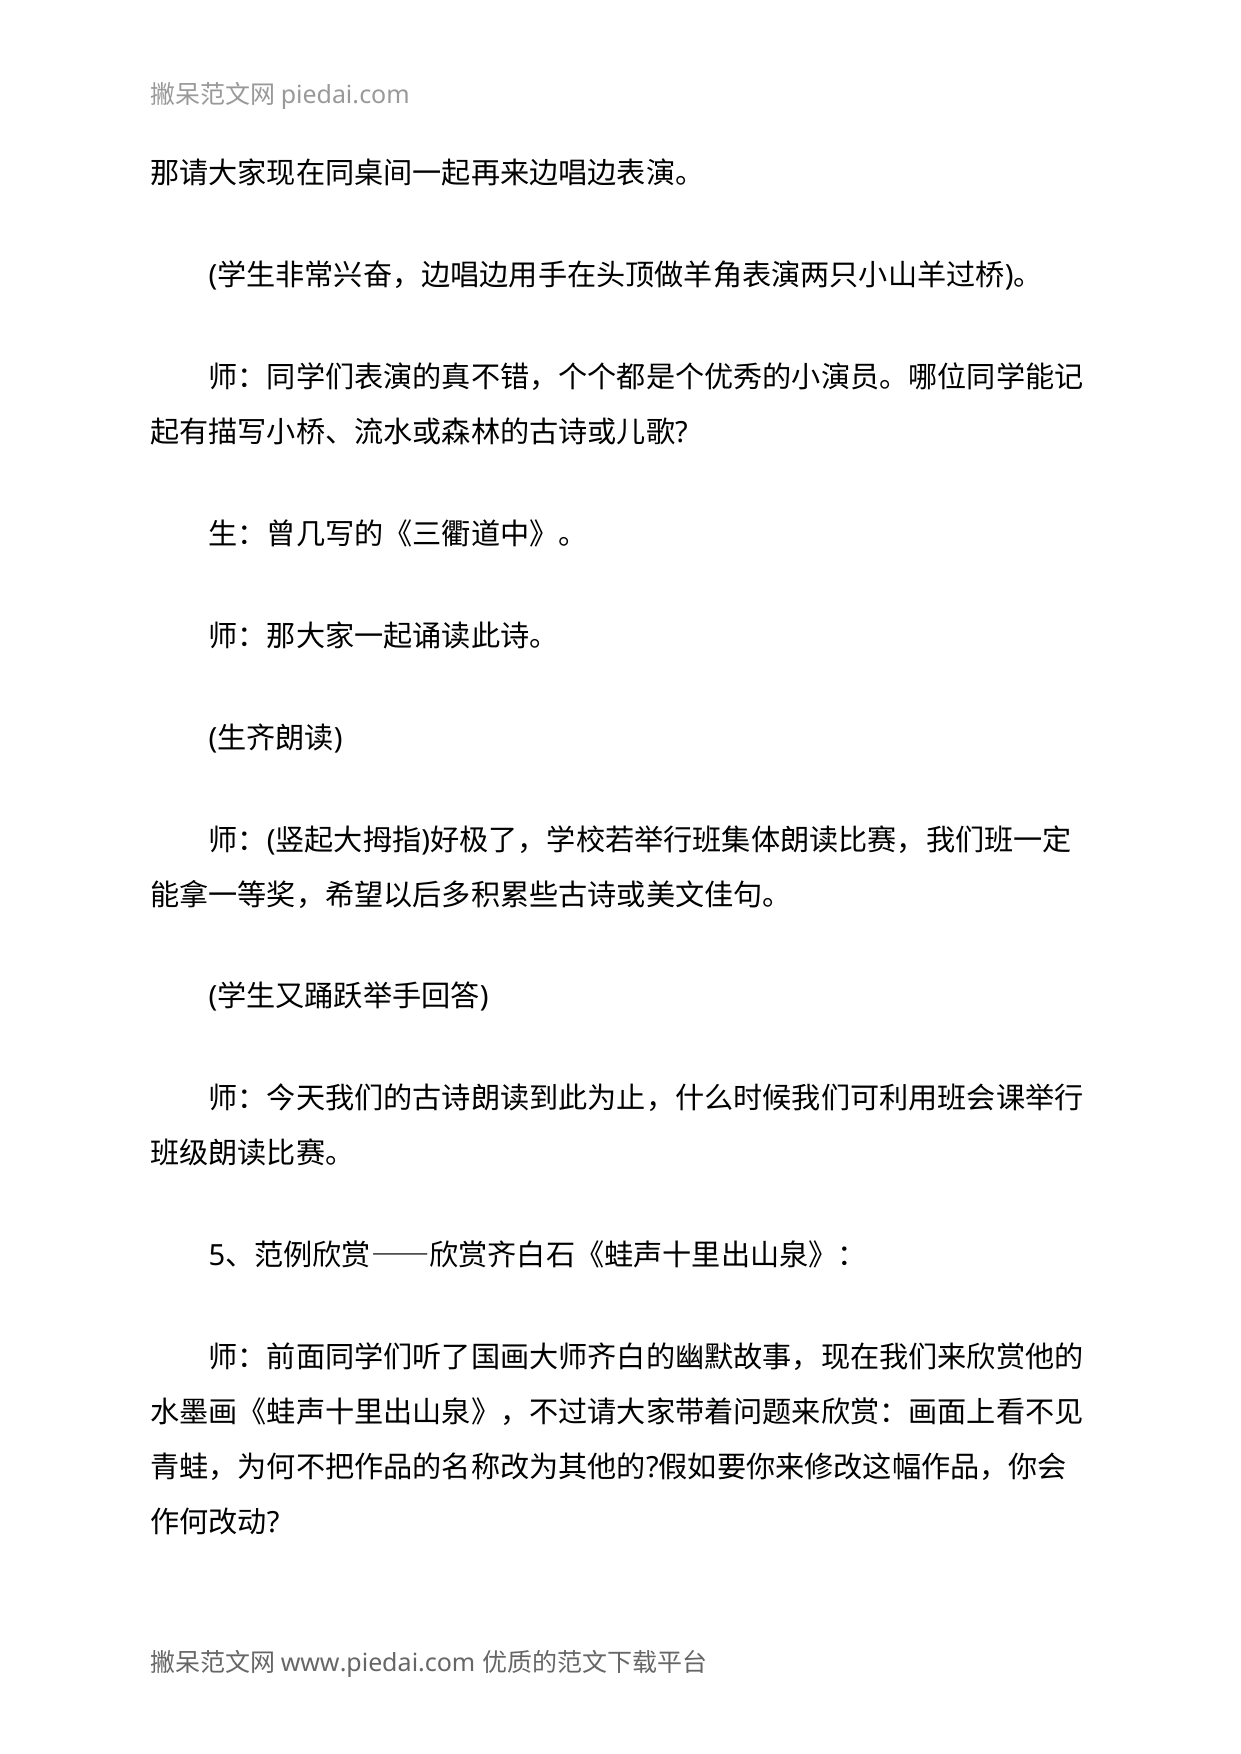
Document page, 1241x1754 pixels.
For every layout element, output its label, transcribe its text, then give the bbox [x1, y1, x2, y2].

text (生齐朗读) [150, 714, 1090, 757]
text 师：那大家一起诵读此诗。 [150, 612, 1090, 655]
text (学生又踊跃举手回答) [150, 973, 1090, 1015]
text (学生非常兴奋，边唱边用手在头顶做羊角表演两只小山羊过桥)。 [150, 252, 1090, 294]
text 师：前面同学们听了国画大师齐白的幽默故事，现在我们来欣赏他的水墨画《蛙声十里出山泉》，不过请大家带着问题来欣赏：画面上看不见青蛙，为何不把作品的名称改为其他的?假如要你来修改这幅作品，你会作何改动? [150, 1333, 1090, 1541]
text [150, 150, 1090, 192]
text 师：今天我们的古诗朗读到此为止，什么时候我们可利用班会课举行班级朗读比赛。 [150, 1075, 1090, 1172]
text 生：曾几写的《三衢道中》。 [150, 511, 1090, 553]
text 师：同学们表演的真不错，个个都是个优秀的小演员。哪位同学能记起有描写小桥、流水或森林的古诗或儿歌? [150, 354, 1090, 451]
text 5、范例欣赏——欣赏齐白石《蛙声十里出山泉》： [150, 1232, 1090, 1274]
text 师：(竖起大拇指)好极了，学校若举行班集体朗读比赛，我们班一定能拿一等奖，希望以后多积累些古诗或美文佳句。 [150, 816, 1090, 913]
